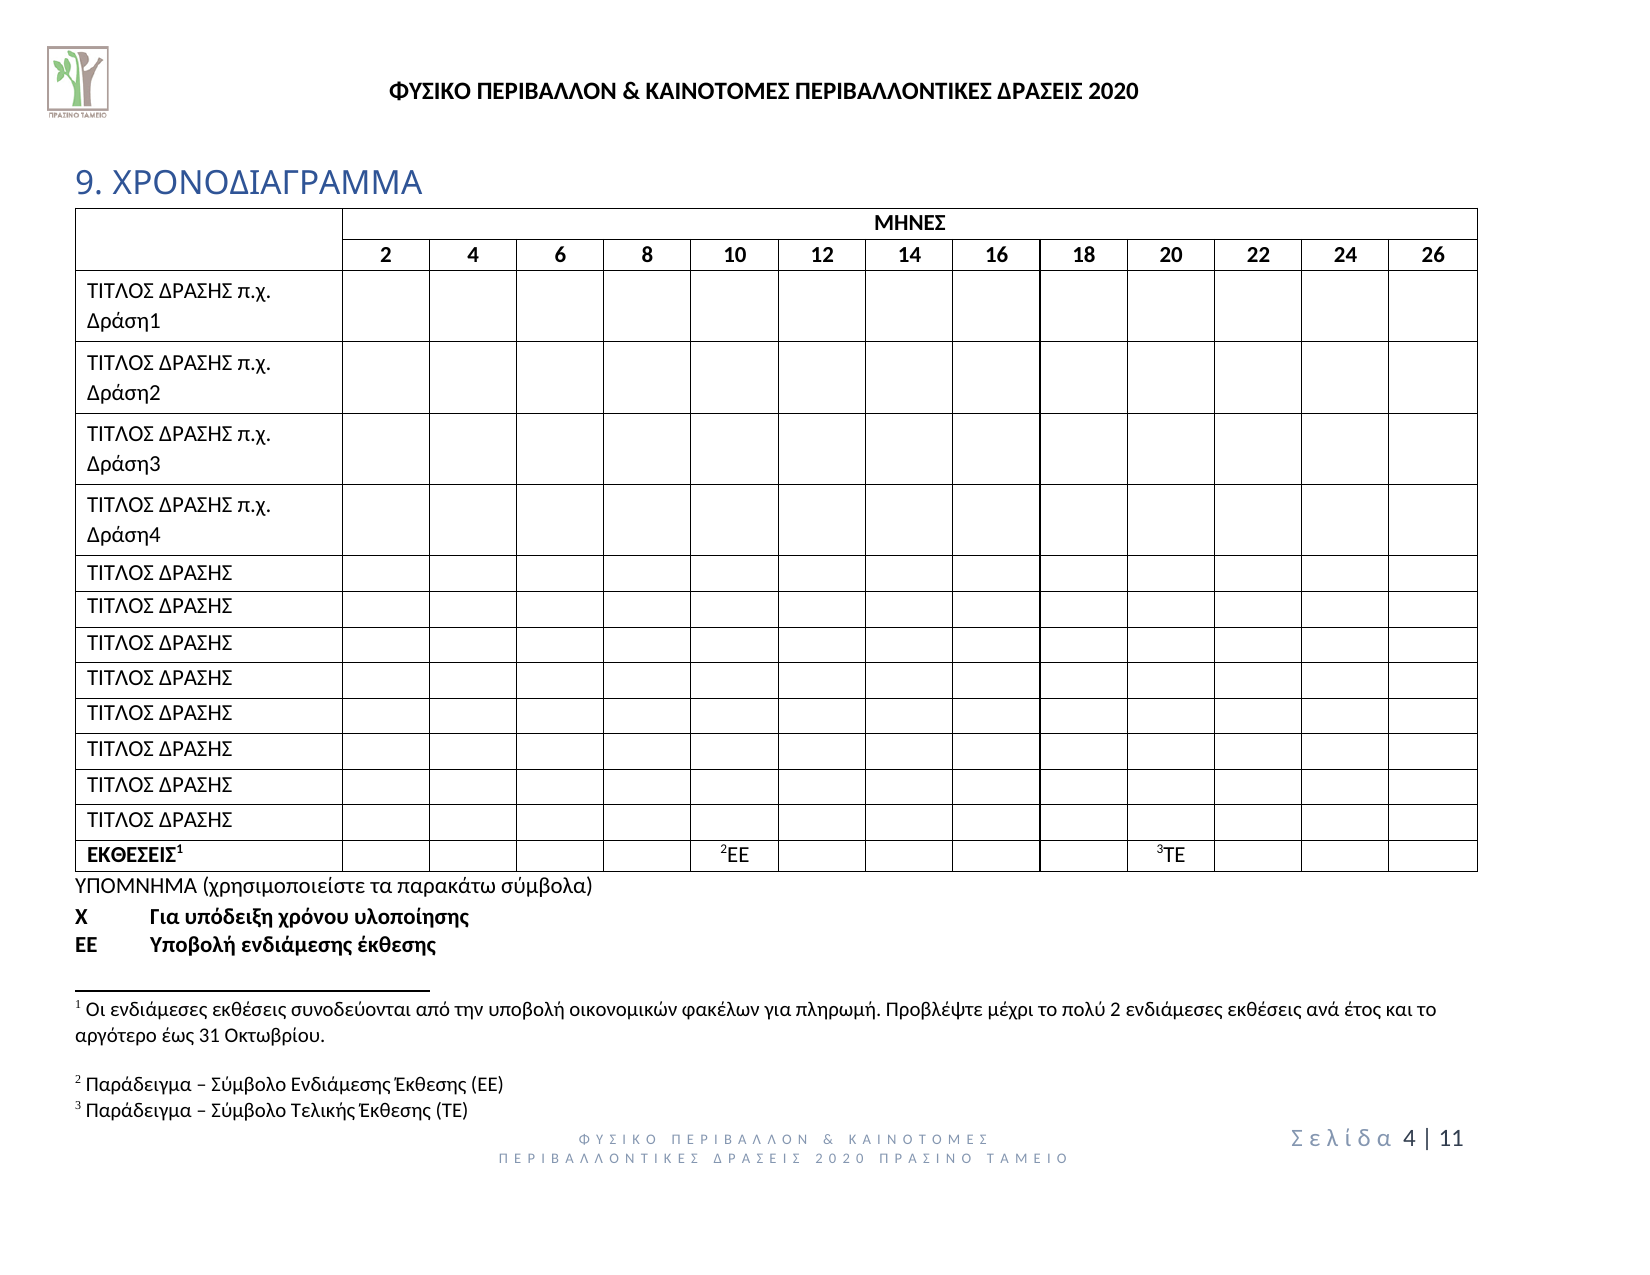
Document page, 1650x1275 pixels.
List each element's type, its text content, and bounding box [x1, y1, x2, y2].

table_cell 10 [691, 240, 778, 270]
text ΥΠΟΜΝΗΜΑ (χρησιμοποιείστε τα παρακάτω σύμβολα) [75, 872, 1491, 900]
table_cell 26 [1389, 240, 1477, 270]
table_cell 2 [343, 240, 429, 270]
table_cell 8 [604, 240, 690, 270]
table_cell 24 [1302, 240, 1388, 270]
table_cell 22 [1215, 240, 1301, 270]
table_cell 20 [1128, 240, 1214, 270]
table_header [76, 209, 342, 270]
picture [47, 46, 109, 118]
text ΕΕ Υποβολή ενδιάμεσης έκθεσης [75, 930, 1491, 958]
table_cell 16 [953, 240, 1039, 270]
table_cell 6 [517, 240, 603, 270]
table_cell 14 [866, 240, 952, 270]
table_header ΜΗΝΕΣ [343, 209, 1477, 239]
table_cell 4 [430, 240, 516, 270]
table_cell 12 [779, 240, 865, 270]
text Χ Για υπόδειξη χρόνου υλοποίησης [75, 902, 1491, 930]
table_cell 18 [1041, 240, 1127, 270]
subtitle ΧΡΟΝΟΔΙΑΓΡΑΜΜΑ [75, 158, 1491, 204]
table_cell ΕΚΘΕΣΕΙΣ [76, 841, 342, 871]
